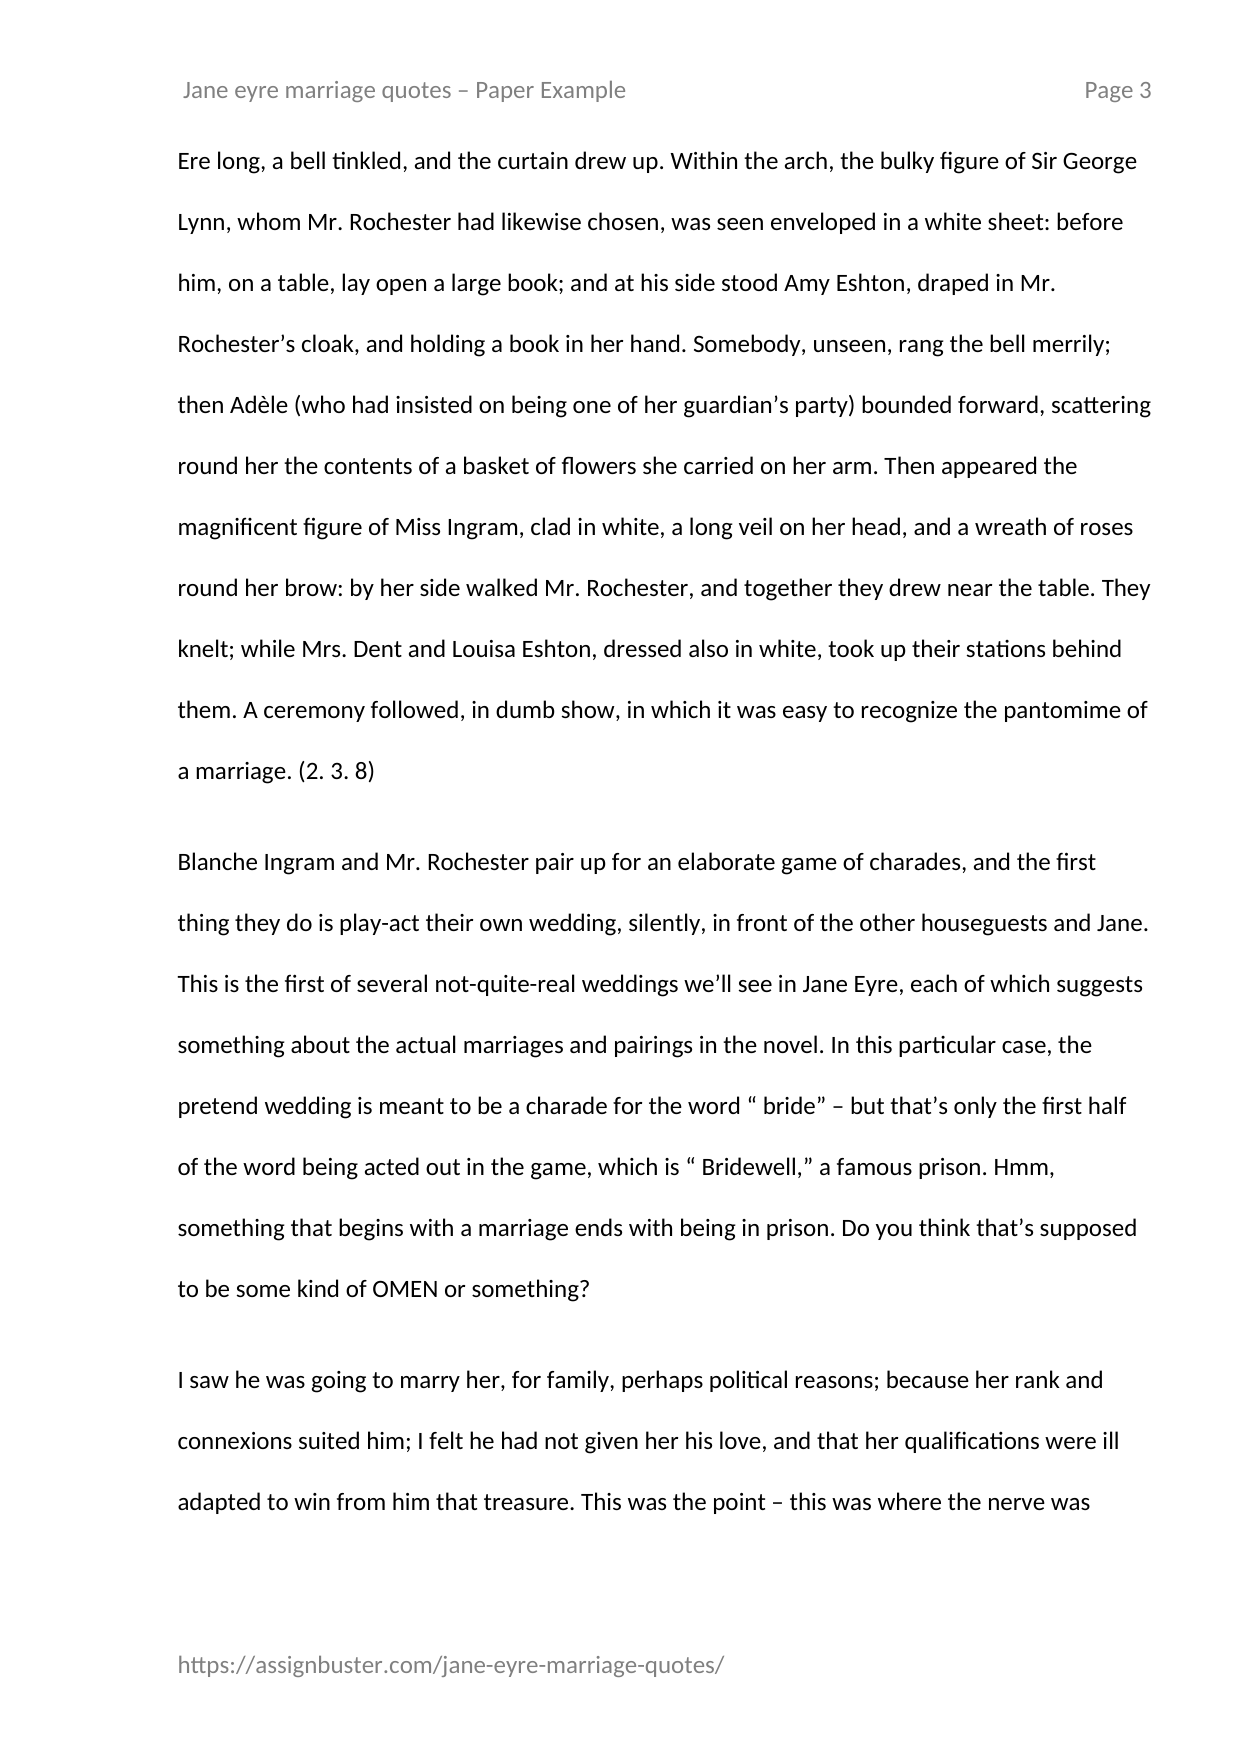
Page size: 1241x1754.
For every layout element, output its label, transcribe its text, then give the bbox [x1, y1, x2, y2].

text Blanche Ingram and Mr. Rochester pair up for an elaborate game of charades, and the first thing they do is play-act their own wedding, silently, in front of the other houseguests and Jane. This is the first of several not-quite-real weddings we’ll see in Jane Eyre, each of which suggests something about the actual marriages and pairings in the novel. In this particular case, the pretend wedding is meant to be a charade for the word “ bride” – but that’s only the first half of the word being acted out in the game, which is “ Bridewell,” a famous prison. Hmm, something that begins with a marriage ends with being in prison. Do you think that’s supposed to be some kind of OMEN or something? [177, 846, 1152, 1304]
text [177, 1364, 1152, 1516]
text Ere long, a bell tinkled, and the curtain drew up. Within the arch, the bulky figure of Sir George Lynn, whom Mr. Rochester had likewise chosen, was seen enveloped in a white sheet: before him, on a table, lay open a large book; and at his side stood Amy Eshton, draped in Mr. Rochester’s cloak, and holding a book in her hand. Somebody, unseen, rang the bell merrily; then Adèle (who had insisted on being one of her guardian’s party) bounded forward, scattering round her the contents of a basket of flowers she carried on her arm. Then appeared the magnificent figure of Miss Ingram, clad in white, a long veil on her head, and a wreath of roses round her brow: by her side walked Mr. Rochester, and together they drew near the table. They knelt; while Mrs. Dent and Louisa Eshton, dressed also in white, took up their stations behind them. A ceremony followed, in dumb show, in which it was easy to recognize the pantomime of a marriage. (2. 3. 8) [177, 145, 1152, 786]
